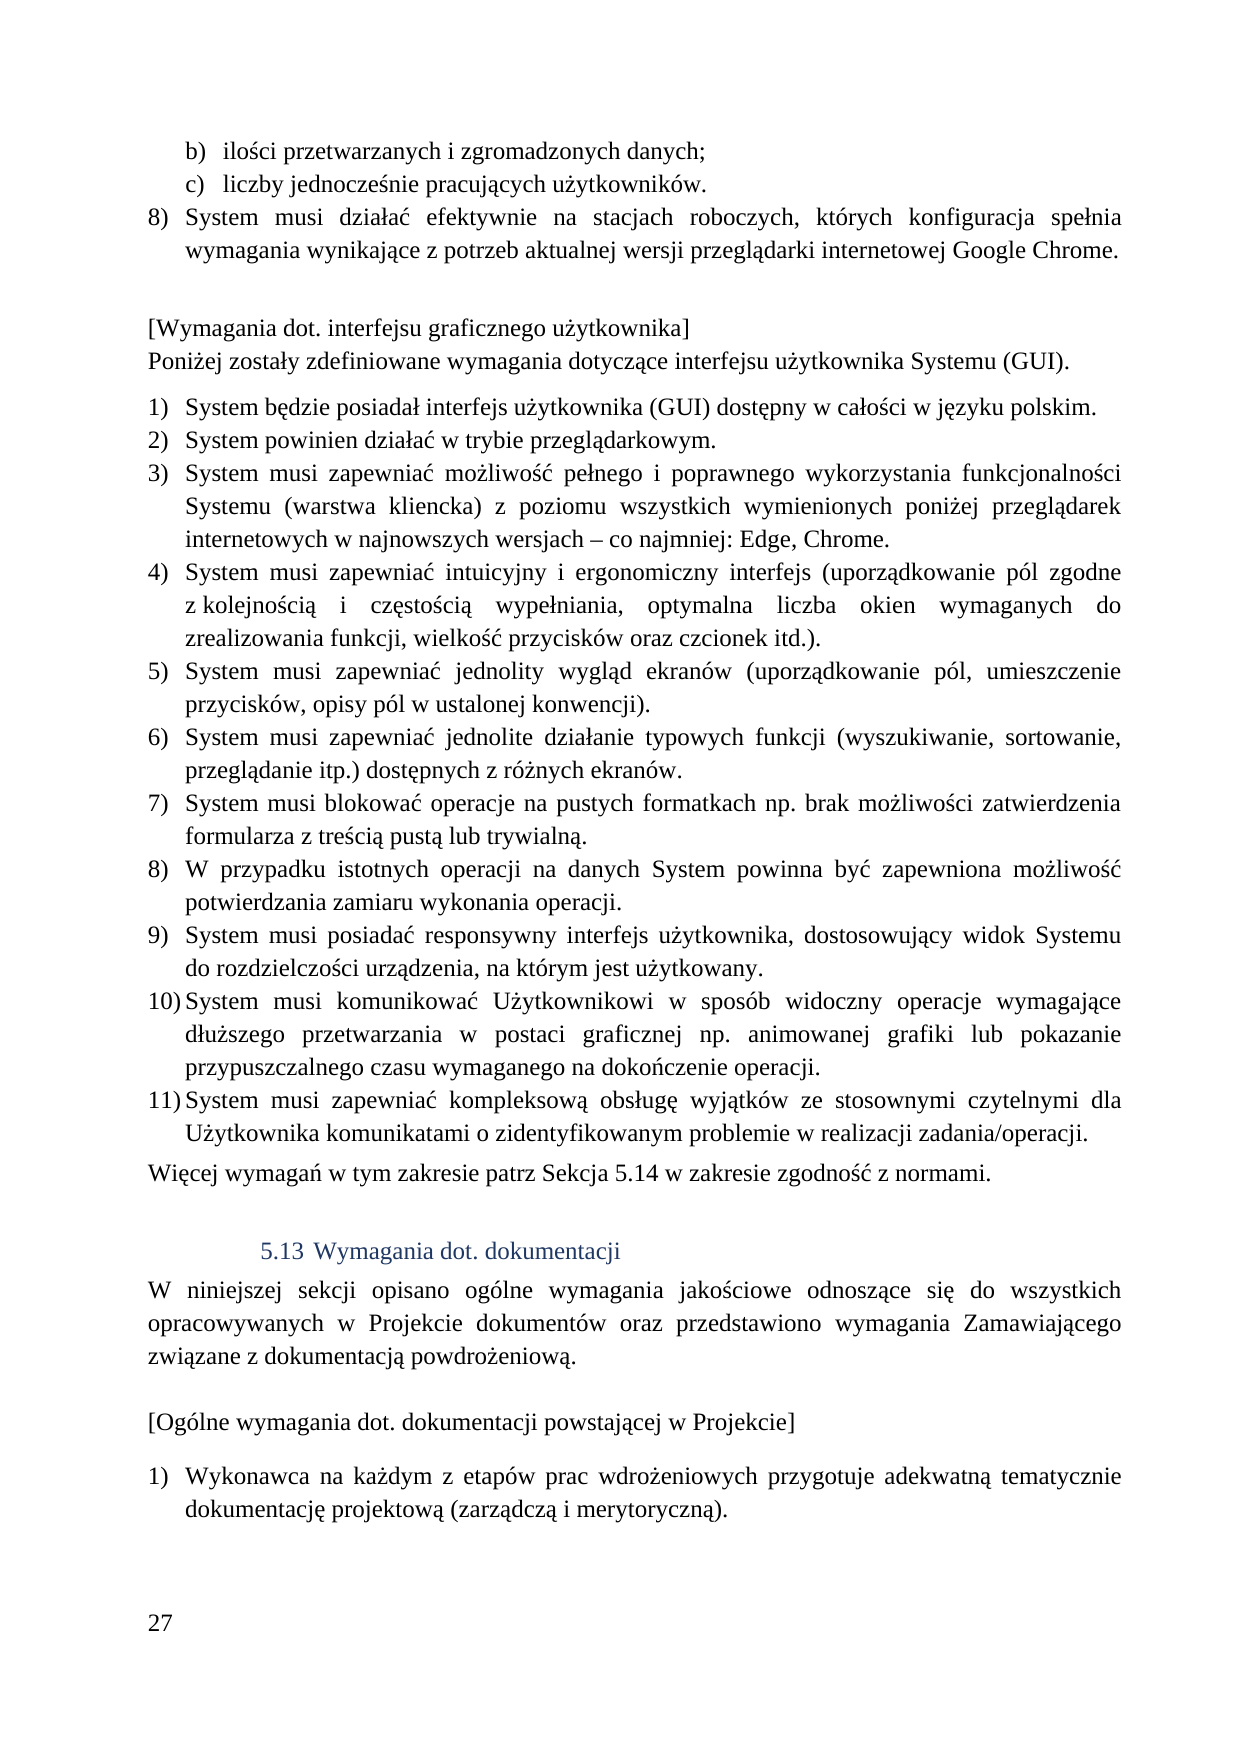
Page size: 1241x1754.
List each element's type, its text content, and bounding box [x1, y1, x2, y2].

list System musi zapewniać jednolity wygląd ekranów (uporządkowanie pól, umieszczenie przycisków, opisy pól w ustalonej konwencji). [148, 656, 1122, 718]
list System musi zapewniać kompleksową obsługę wyjątków ze stosownymi czytelnymi dla Użytkownika komunikatami o zidentyfikowanym problemie w realizacji zadania/operacji. [148, 1085, 1122, 1147]
list System musi zapewniać intuicyjny i ergonomiczny interfejs (uporządkowanie pól zgodne z kolejnością i częstością wypełniania, optymalna liczba okien wymaganych do zrealizowania funkcji, wielkość przycisków oraz czcionek itd.). [148, 557, 1122, 652]
list System musi posiadać responsywny interfejs użytkownika, dostosowujący widok Systemu do rozdzielczości urządzenia, na którym jest użytkowany. [148, 920, 1122, 982]
list ilości przetwarzanych i zgromadzonych danych; [185, 136, 1122, 164]
list System musi zapewniać jednolite działanie typowych funkcji (wyszukiwanie, sortowanie, przeglądanie itp.) dostępnych z różnych ekranów. [148, 722, 1122, 784]
subtitle Wymagania dot. dokumentacji [260, 1236, 1122, 1265]
text Więcej wymagań w tym zakresie patrz Sekcja 5.14 w zakresie zgodność z normami. [148, 1158, 1122, 1186]
text [Wymagania dot. interfejsu graficznego użytkownika] [148, 313, 1122, 342]
list System musi blokować operacje na pustych formatkach np. brak możliwości zatwierdzenia formularza z treścią pustą lub trywialną. [148, 788, 1122, 850]
list System będzie posiadał interfejs użytkownika (GUI) dostępny w całości w języku polskim. [148, 392, 1122, 421]
text Poniżej zostały zdefiniowane wymagania dotyczące interfejsu użytkownika Systemu (GUI). [148, 346, 1122, 375]
text [Ogólne wymagania dot. dokumentacji powstającej w Projekcie] [148, 1407, 1122, 1436]
list System musi komunikować Użytkownikowi w sposób widoczny operacje wymagające dłuższego przetwarzania w postaci graficznej np. animowanej grafiki lub pokazanie przypuszczalnego czasu wymaganego na dokończenie operacji. [148, 986, 1122, 1081]
list System powinien działać w trybie przeglądarkowym. [148, 425, 1122, 454]
list liczby jednocześnie pracujących użytkowników. [185, 169, 1122, 197]
list System musi zapewniać możliwość pełnego i poprawnego wykorzystania funkcjonalności Systemu (warstwa kliencka) z poziomu wszystkich wymienionych poniżej przeglądarek internetowych w najnowszych wersjach – co najmniej: Edge, Chrome. [148, 458, 1122, 553]
text W niniejszej sekcji opisano ogólne wymagania jakościowe odnoszące się do wszystkich opracowywanych w Projekcie dokumentów oraz przedstawiono wymagania Zamawiającego związane z dokumentacją powdrożeniową. [148, 1275, 1122, 1370]
list W przypadku istotnych operacji na danych System powinna być zapewniona możliwość potwierdzania zamiaru wykonania operacji. [148, 854, 1122, 916]
list System musi działać efektywnie na stacjach roboczych, których konfiguracja spełnia wymagania wynikające z potrzeb aktualnej wersji przeglądarki internetowej Google Chrome. [148, 202, 1122, 263]
list Wykonawca na każdym z etapów prac wdrożeniowych przygotuje adekwatną tematycznie dokumentację projektową (zarządczą i merytoryczną). [148, 1461, 1122, 1523]
